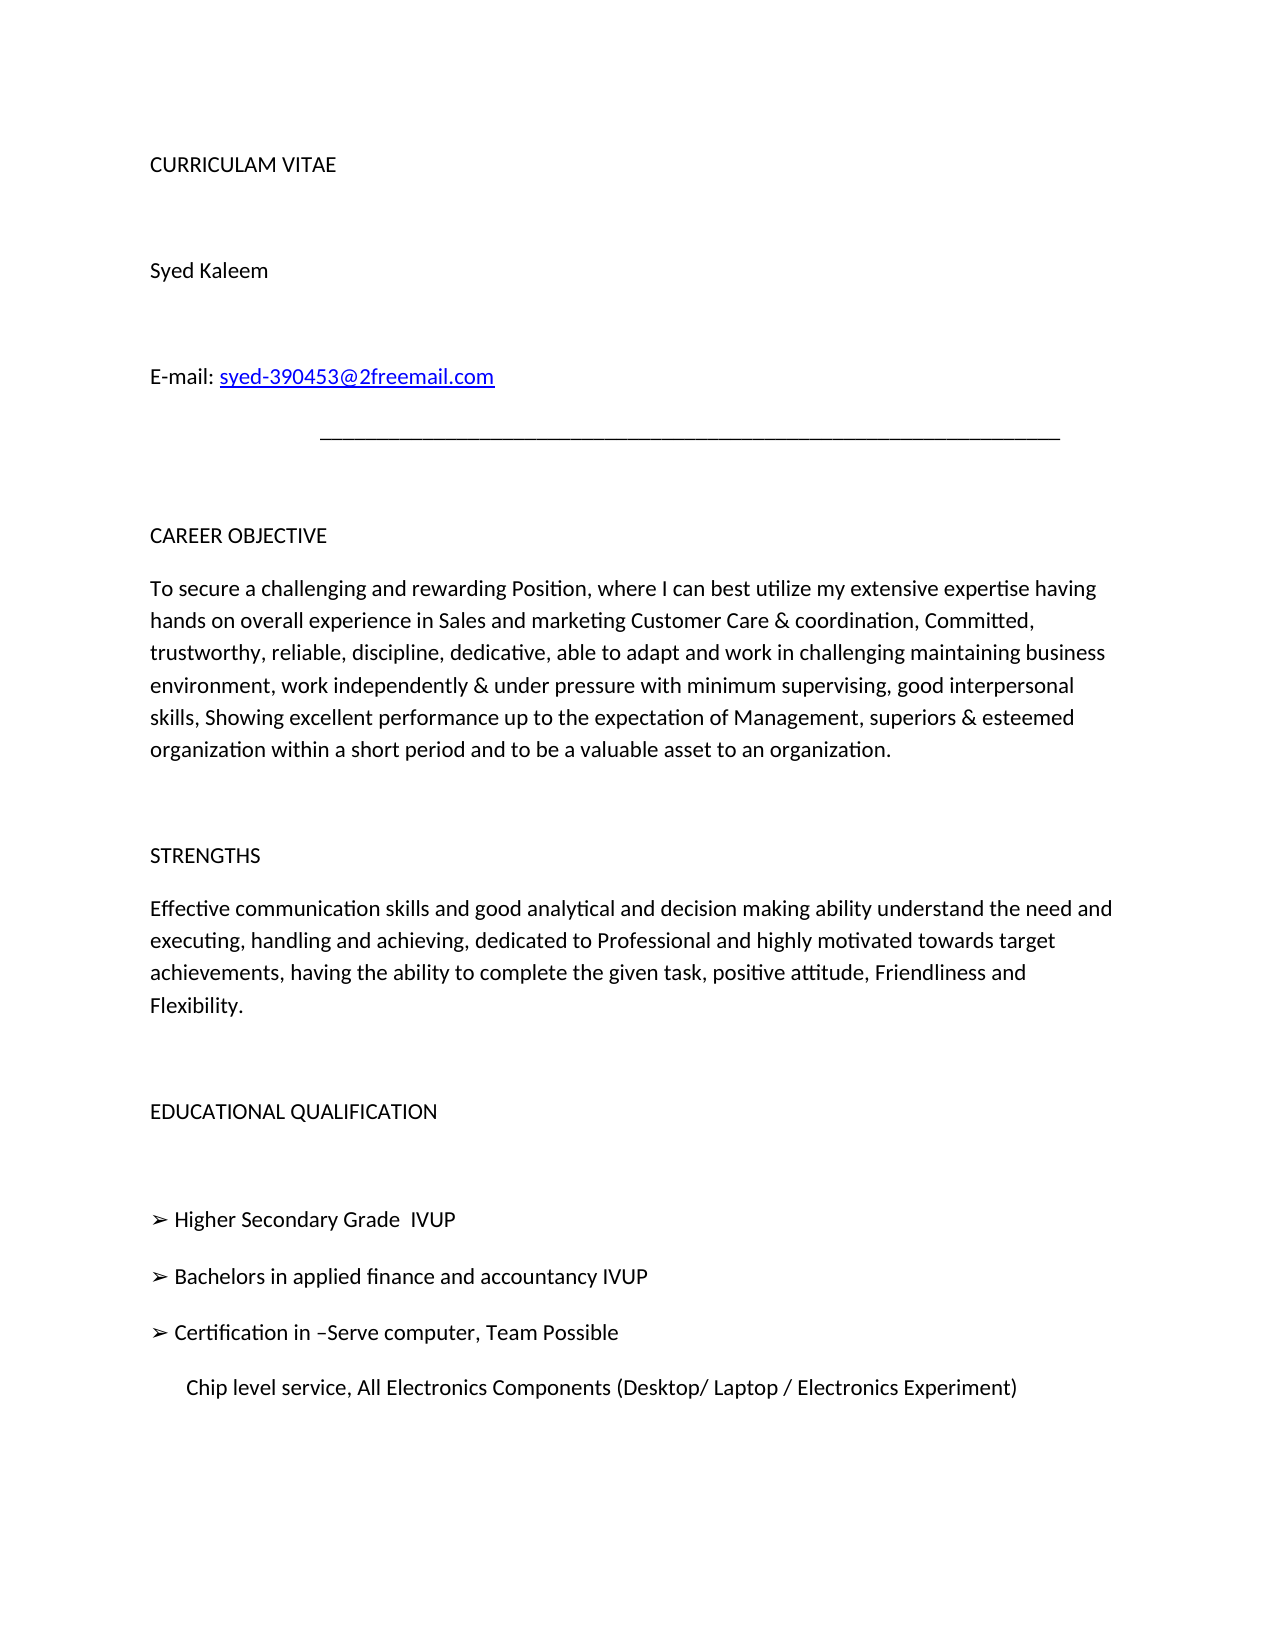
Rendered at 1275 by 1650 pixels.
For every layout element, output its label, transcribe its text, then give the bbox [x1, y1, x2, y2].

text ➢ Bachelors in applied finance and accountancy IVUP [150, 1259, 1125, 1291]
text Chip level service, All Electronics Components (Desktop/ Laptop / Electronics Experiment) [150, 1373, 1125, 1401]
text EDUCATIONAL QUALIFICATION [150, 1097, 1125, 1125]
text To secure a challenging and rewarding Position, where I can best utilize my extensive expertise having hands on overall experience in Sales and marketing Customer Care & coordination, Committed, trustworthy, reliable, discipline, dedicative, able to adapt and work in challenging maintaining business environment, work independently & under pressure with minimum supervising, good interpersonal skills, Showing excellent performance up to the expectation of Management, superiors & esteemed organization within a short period and to be a valuable asset to an organization. [150, 574, 1125, 763]
text ➢ Certification in –Serve computer, Team Possible [150, 1316, 1125, 1348]
text E-mail: syed-390453@2freemail.com [150, 362, 1125, 390]
text STRENGTHS [150, 841, 1125, 869]
text _________________________________________________________________ [150, 415, 1125, 443]
text CURRICULAM VITAE [150, 150, 1125, 178]
text CAREER OBJECTIVE [150, 521, 1125, 549]
text ➢ Higher Secondary Grade IVUP [150, 1203, 1125, 1234]
text Syed Kaleem [150, 256, 1125, 284]
text Effective communication skills and good analytical and decision making ability understand the need and executing, handling and achieving, dedicated to Professional and highly motivated towards target achievements, having the ability to complete the given task, positive attitude, Friendliness and Flexibility. [150, 894, 1125, 1019]
